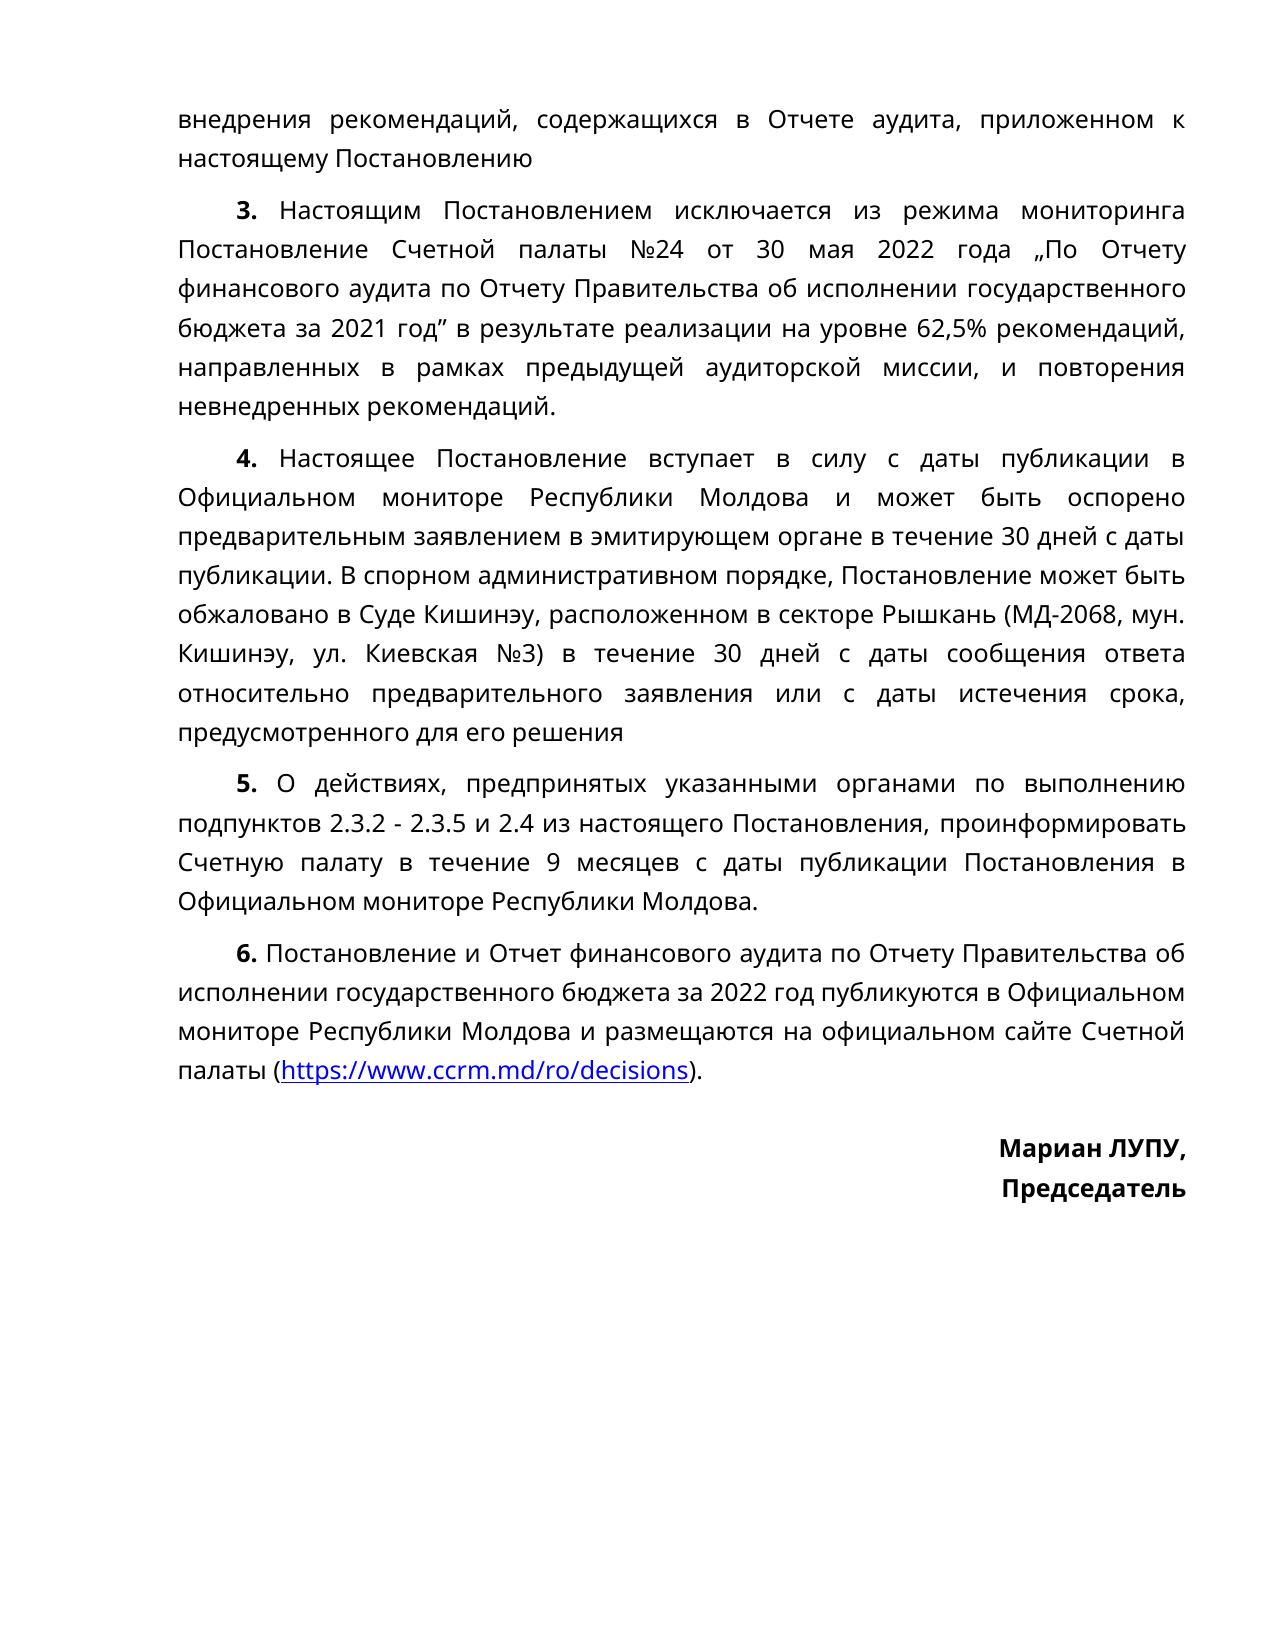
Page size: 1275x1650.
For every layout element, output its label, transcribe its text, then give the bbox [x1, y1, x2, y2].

list Мариан ЛУПУ, [377, 1131, 1186, 1165]
list Председатель [377, 1170, 1186, 1204]
text 5. О действиях, предпринятых указанными органами по выполнению подпунктов 2.3.2 - 2.3.5 и 2.4 из настоящего Постановления, проинформировать Счетную палату в течение 9 месяцев с даты публикации Постановления в Официальном мониторе Республики Молдова. [177, 766, 1186, 918]
text 6. Постановление и Отчет финансового аудита по Отчету Правительства об исполнении государственного бюджета за 2022 год публикуются в Официальном мониторе Республики Молдова и размещаются на официальном сайте Счетной палаты (https://www.ccrm.md/ro/decisions). [177, 935, 1186, 1087]
text 3. Настоящим Постановлением исключается из режима мониторинга Постановление Счетной палаты №24 от 30 мая 2022 года „По Отчету финансового аудита по Отчету Правительства об исполнении государственного бюджета за 2021 год” в результате реализации на уровне 62,5% рекомендаций, направленных в рамках предыдущей аудиторской миссии, и повторения невнедренных рекомендаций. [177, 193, 1186, 423]
list 4. Настоящее Постановление вступает в силу с даты публикации в Официальном мониторе Республики Молдова и может быть оспорено предварительным заявлением в эмитирующем органе в течение 30 дней с даты публикации. В спорном административном порядке, Постановление может быть обжаловано в Суде Кишинэу, расположенном в секторе Рышкань (МД-2068, мун. Кишинэу, ул. Киевская №3) в течение 30 дней с даты сообщения ответа относительно предварительного заявления или с даты истечения срока, предусмотренного для его решения [177, 440, 1186, 748]
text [177, 102, 1186, 175]
